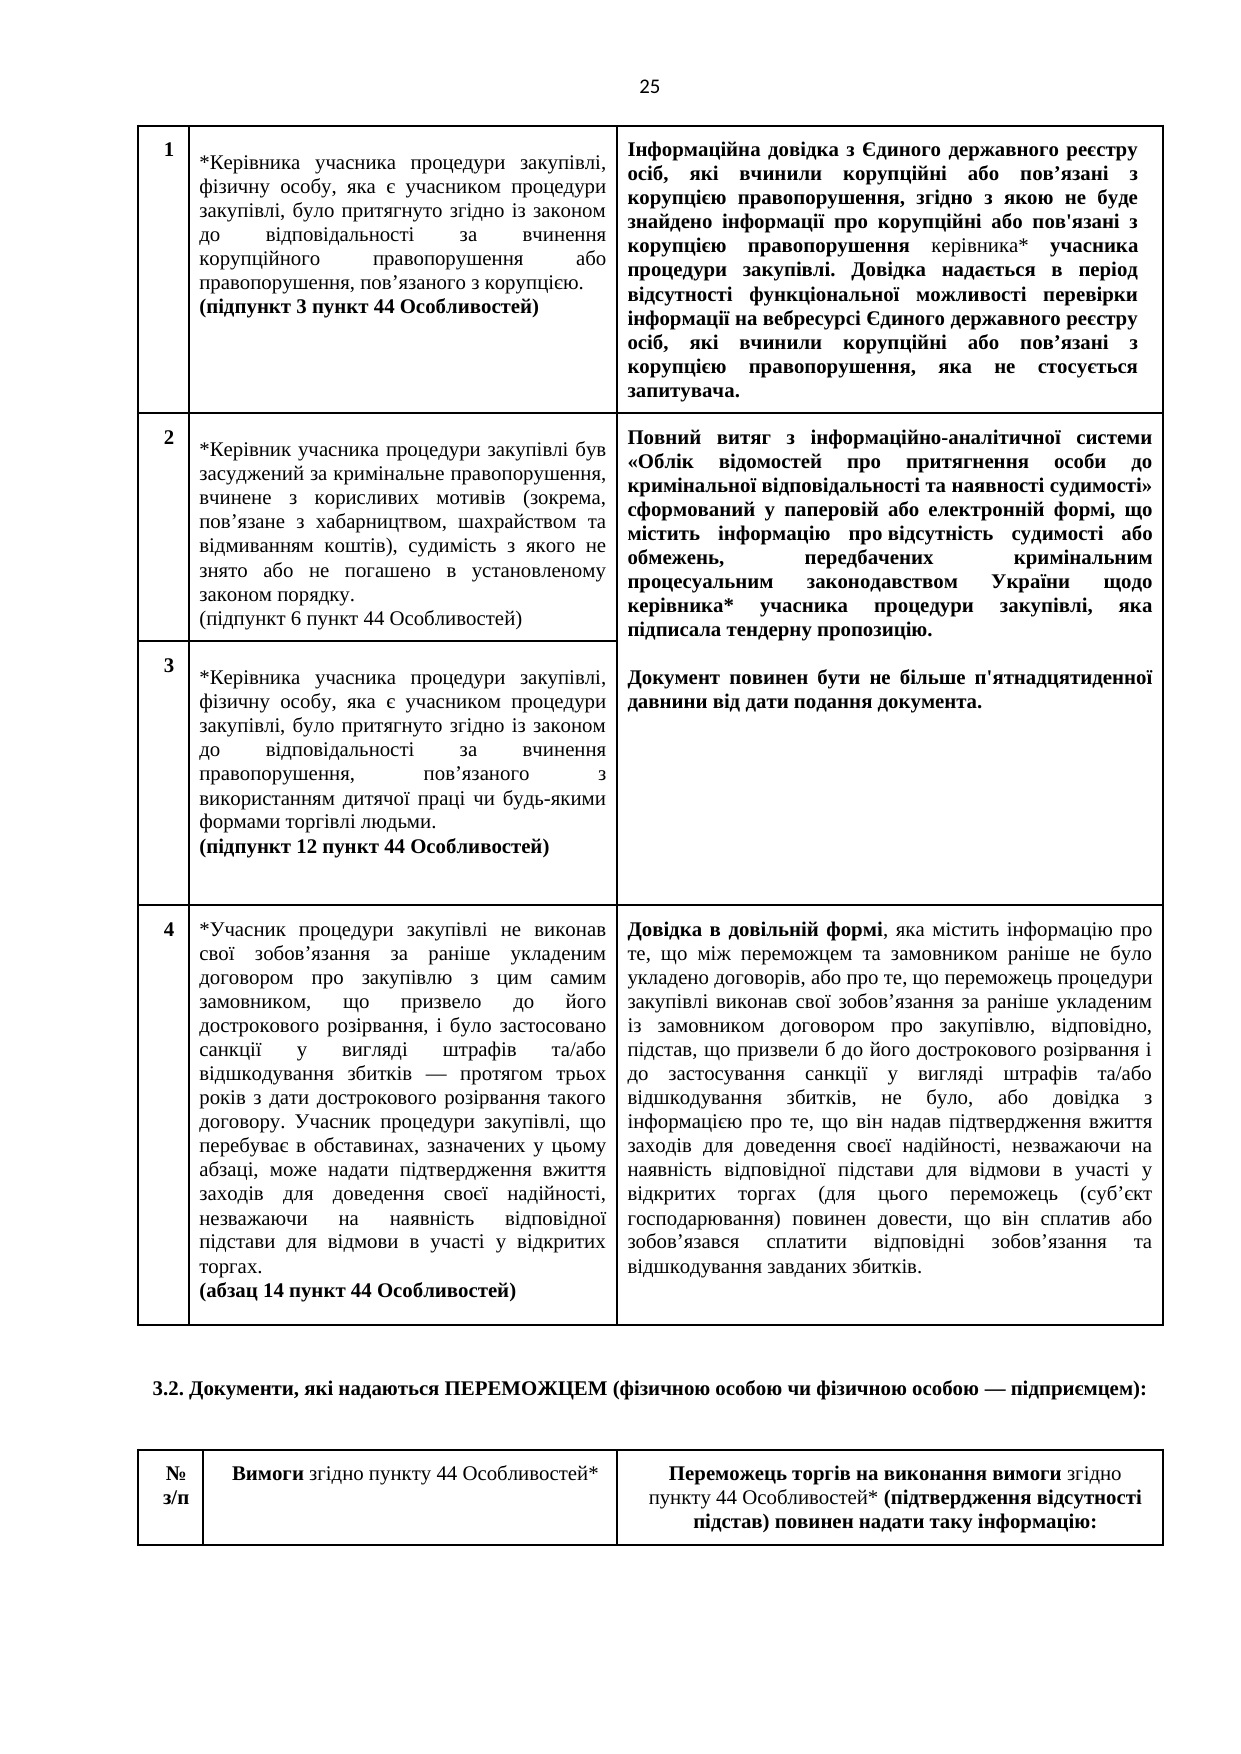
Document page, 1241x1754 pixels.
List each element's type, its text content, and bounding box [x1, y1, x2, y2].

table_cell *Керівника учасника процедури закупівлі, фізичну особу, яка є учасником процедури закупівлі, було притягнуто згідно із законом до відповідальності за вчинення корупційного правопорушення або правопорушення, пов’язаного з корупцією. (підпункт 3 пункт 44 Особливостей) [190, 127, 616, 412]
table_cell *Керівник учасника процедури закупівлі був засуджений за кримінальне правопорушення, вчинене з корисливих мотивів (зокрема, пов’язане з хабарництвом, шахрайством та відмиванням коштів), судимість з якого не знято або не погашено в установленому законом порядку. (підпункт 6 пункт 44 Особливостей) [190, 414, 616, 640]
table_cell *Керівника учасника процедури закупівлі, фізичну особу, яка є учасником процедури закупівлі, було притягнуто згідно із законом до відповідальності за вчинення правопорушення, пов’язаного з використанням дитячої праці чи будь-якими формами торгівлі людьми. (підпункт 12 пункт 44 Особливостей) [190, 642, 616, 904]
table_cell Інформаційна довідка з Єдиного державного реєстру осіб, які вчинили корупційні або пов’язані з корупцією правопорушення, згідно з якою не буде знайдено інформації про корупційні або пов'язані з корупцією правопорушення керівника* учасника процедури закупівлі. Довідка надається в період відсутності функціональної можливості перевірки інформації на вебресурсі Єдиного державного реєстру осіб, які вчинили корупційні або пов’язані з корупцією правопорушення, яка не стосується запитувача. [618, 127, 1162, 412]
table_cell 3 [139, 642, 188, 904]
table_cell Довідка в довільній формі, яка містить інформацію про те, що між переможцем та замовником раніше не було укладено договорів, або про те, що переможець процедури закупівлі виконав свої зобов’язання за раніше укладеним із замовником договором про закупівлю, відповідно, підстав, що призвели б до його дострокового розірвання і до застосування санкції у вигляді штрафів та/або відшкодування збитків, не було, або довідка з інформацією про те, що він надав підтвердження вжиття заходів для доведення своєї надійності, незважаючи на наявність відповідної підстави для відмови в участі у відкритих торгах (для цього переможець (суб’єкт господарювання) повинен довести, що він сплатив або зобов’язався сплатити відповідні зобов’язання та відшкодування завданих збитків. [618, 906, 1162, 1324]
table_cell 1 [139, 127, 188, 412]
table_cell Повний витяг з інформаційно-аналітичної системи «Облік відомостей про притягнення особи до кримінальної відповідальності та наявності судимості» сформований у паперовій або електронній формі, що містить інформацію про відсутність судимості або обмежень, передбачених кримінальним процесуальним законодавством України щодо керівника* учасника процедури закупівлі, яка підписала тендерну пропозицію. Документ повинен бути не більше п'ятнадцятиденної давнини від дати подання документа. [618, 414, 1162, 904]
table_cell 2 [139, 414, 188, 640]
table_header № з/п [139, 1451, 202, 1544]
text 3.2. Документи, які надаються ПЕРЕМОЖЦЕМ (фізичною особою чи фізичною особою — підприємцем): [148, 1375, 1152, 1399]
table_cell 4 [139, 906, 188, 1324]
table_header Вимоги згідно пункту 44 Особливостей* [204, 1451, 616, 1544]
table_header Переможець торгів на виконання вимоги згідно пункту 44 Особливостей* (підтвердження відсутності підстав) повинен надати таку інформацію: [618, 1451, 1162, 1544]
table_cell *Учасник процедури закупівлі не виконав свої зобов’язання за раніше укладеним договором про закупівлю з цим самим замовником, що призвело до його дострокового розірвання, і було застосовано санкції у вигляді штрафів та/або відшкодування збитків — протягом трьох років з дати дострокового розірвання такого договору. Учасник процедури закупівлі, що перебуває в обставинах, зазначених у цьому абзаці, може надати підтвердження вжиття заходів для доведення своєї надійності, незважаючи на наявність відповідної підстави для відмови в участі у відкритих торгах. (абзац 14 пункт 44 Особливостей) [190, 906, 616, 1324]
